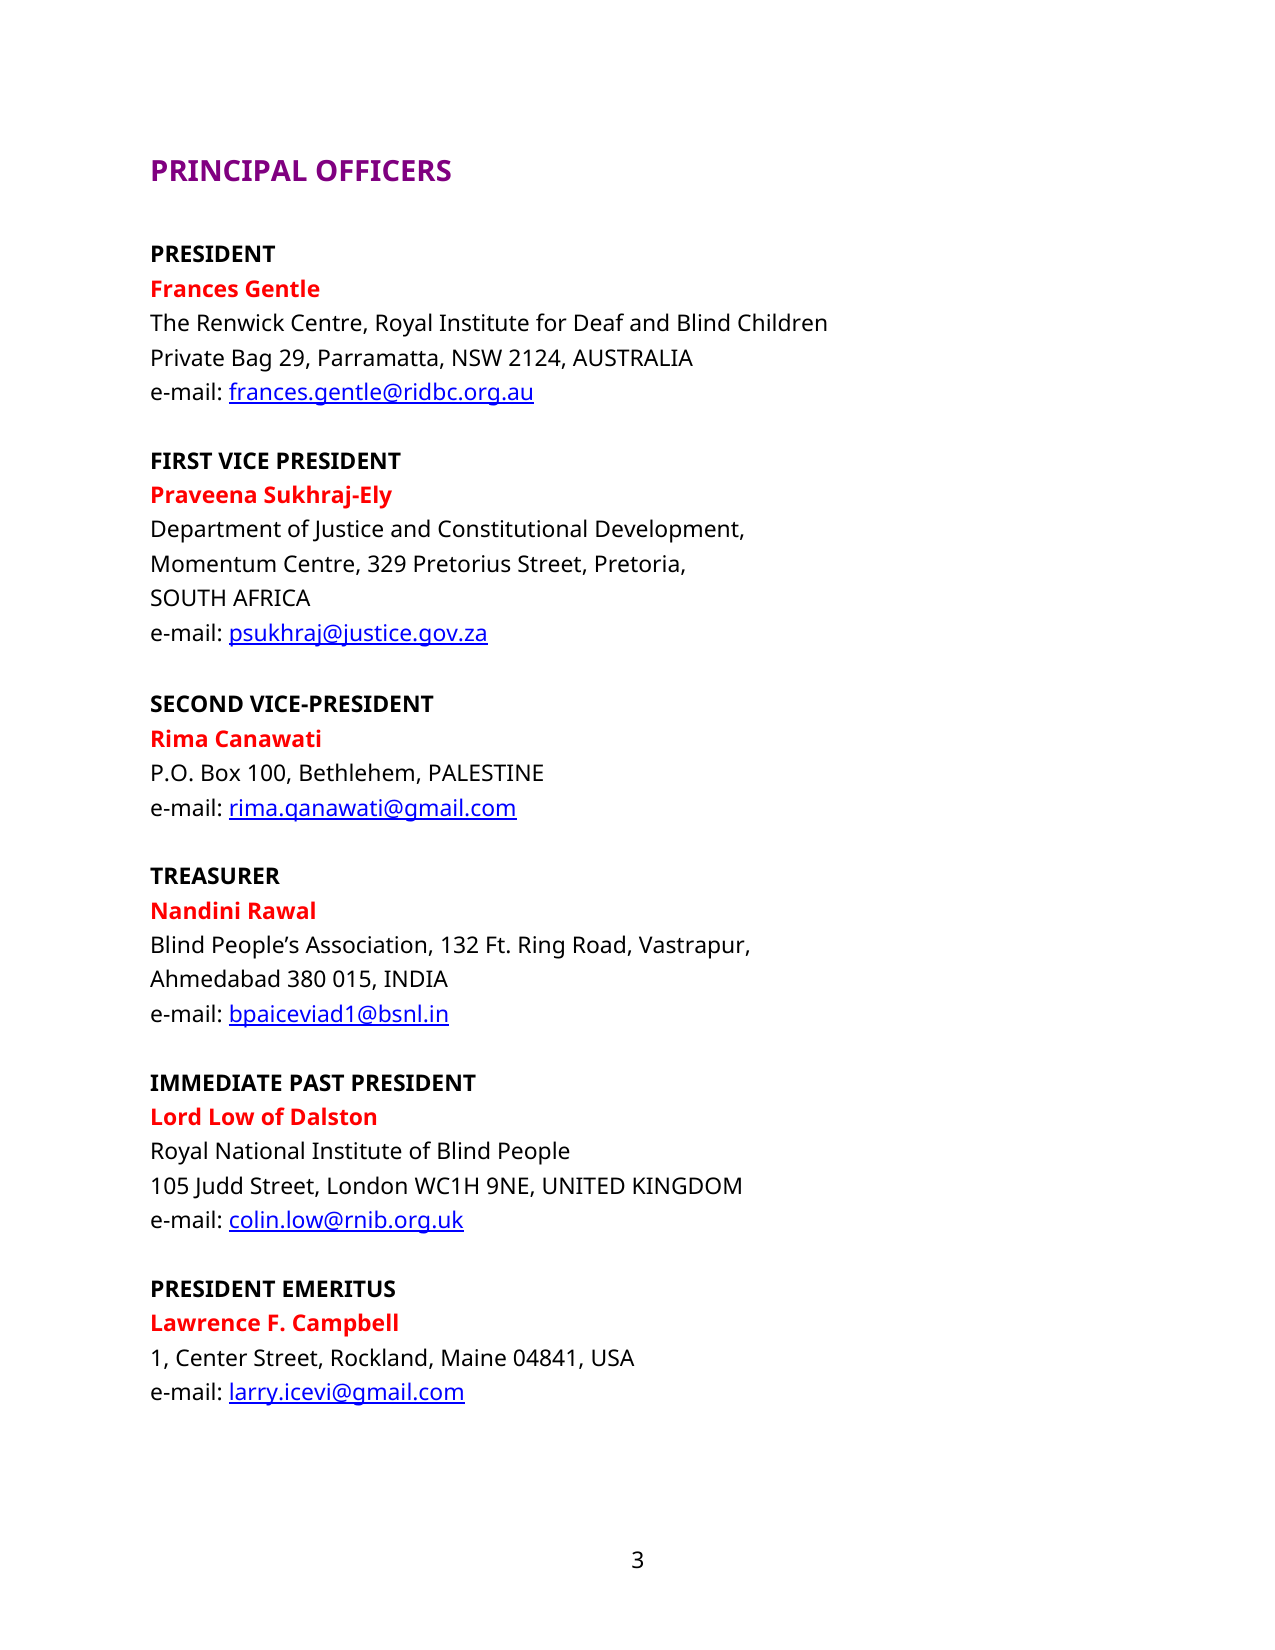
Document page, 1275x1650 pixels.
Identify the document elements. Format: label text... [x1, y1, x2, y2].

text Department of Justice and Constitutional Development, [150, 513, 1125, 545]
text FIRST VICE PRESIDENT [150, 445, 1125, 476]
text Private Bag 29, Parramatta, NSW 2124, AUSTRALIA [150, 342, 1125, 373]
text Rima Canawati [150, 723, 1125, 754]
text Blind People’s Association, 132 Ft. Ring Road, Vastrapur, [150, 929, 1125, 960]
text e-mail: bpaiceviad1@bsnl.in [150, 998, 1125, 1029]
text PRESIDENT [150, 238, 1125, 270]
text IMMEDIATE PAST PRESIDENT [150, 1066, 1125, 1098]
text Praveena Sukhraj-Ely [150, 479, 1125, 510]
text PRESIDENT EMERITUS [150, 1273, 1125, 1304]
text Nandini Rawal [150, 894, 1125, 926]
text e-mail: psukhraj@justice.gov.za [150, 617, 1125, 648]
text Lawrence F. Campbell [150, 1307, 1125, 1338]
text P.O. Box 100, Bethlehem, PALESTINE e-mail: rima.qanawati@gmail.com [150, 757, 1125, 823]
text e-mail: colin.low@rnib.org.uk [150, 1204, 1125, 1235]
text 105 Judd Street, London WC1H 9NE, UNITED KINGDOM [150, 1169, 1125, 1201]
text SOUTH AFRICA [150, 582, 1125, 613]
text TREASURER [150, 860, 1125, 891]
text 1, Center Street, Rockland, Maine 04841, USA [150, 1341, 1136, 1373]
text Momentum Centre, 329 Pretorius Street, Pretoria, [150, 548, 1125, 579]
text e-mail: frances.gentle@ridbc.org.au [150, 376, 1125, 407]
text PRINCIPAL OFFICERS [150, 150, 1125, 190]
text Frances Gentle [150, 273, 1125, 304]
text SECOND VICE-PRESIDENT [150, 688, 1136, 719]
text The Renwick Centre, Royal Institute for Deaf and Blind Children [150, 307, 1125, 338]
text Lord Low of Dalston [150, 1101, 1125, 1132]
text e-mail: larry.icevi@gmail.com [150, 1376, 1125, 1407]
text Royal National Institute of Blind People [150, 1135, 1125, 1166]
text Ahmedabad 380 015, INDIA [150, 963, 1125, 994]
